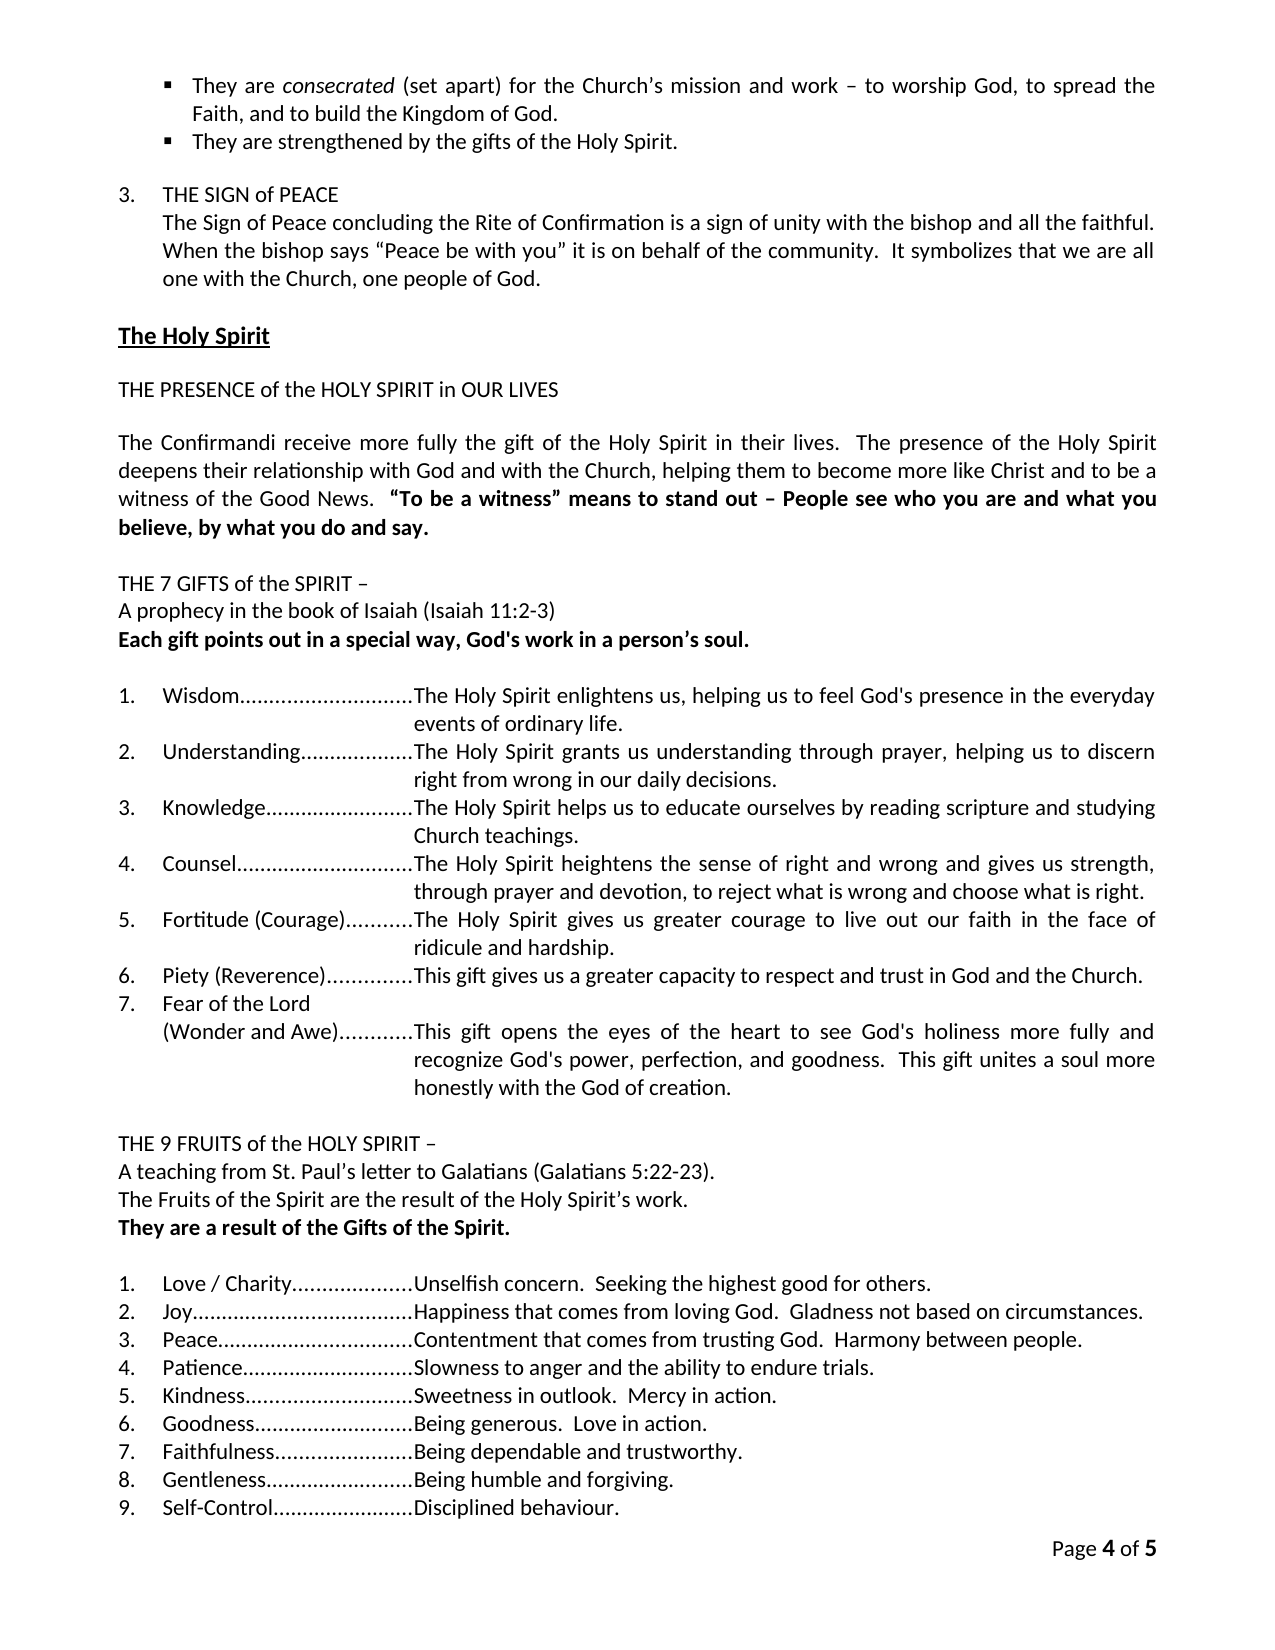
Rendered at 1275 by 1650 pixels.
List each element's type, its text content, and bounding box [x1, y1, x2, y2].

list The Sign of Peace concluding the Rite of Confirmation is a sign of unity with the bishop and all the faithful. When the bishop says “Peace be with you” it is on behalf of the community. It symbolizes that we are all one with the Church, one people of God. [162, 208, 1157, 292]
list Each gift points out in a special way, God's work in a person’s soul. [118, 625, 1159, 653]
list Joy Happiness that comes from loving God. Gladness not based on circumstances. [118, 1297, 1157, 1325]
text THE PRESENCE of the HOLY SPIRIT in OUR LIVES [118, 376, 1159, 403]
list A prophecy in the book of Isaiah (Isaiah 11:2-3) [118, 597, 1159, 625]
text The Holy Spirit [118, 320, 1157, 351]
list Fortitude (Courage) The Holy Spirit gives us greater courage to live out our faith in the face of ridicule and hardship. [118, 905, 1157, 961]
list Goodness Being generous. Love in action. [118, 1409, 1157, 1437]
list Faithfulness Being dependable and trustworthy. [118, 1437, 1157, 1465]
list Understanding The Holy Spirit grants us understanding through prayer, helping us to discern right from wrong in our daily decisions. [118, 737, 1157, 793]
list Kindness Sweetness in outlook. Mercy in action. [118, 1381, 1157, 1409]
list They are a result of the Gifts of the Spirit. [118, 1213, 1157, 1241]
list Fear of the Lord [118, 989, 1157, 1017]
list Self-Control Disciplined behaviour. [118, 1493, 1157, 1521]
list (Wonder and Awe) This gift opens the eyes of the heart to see God's holiness more fully and recognize God's power, perfection, and goodness. This gift unites a soul more honestly with the God of creation. [118, 1017, 1157, 1101]
list Wisdom The Holy Spirit enlightens us, helping us to feel God's presence in the everyday events of ordinary life. [118, 681, 1157, 737]
list THE 7 GIFTS of the SPIRIT – [118, 569, 1159, 597]
list THE SIGN of PEACE [118, 180, 1157, 208]
list Piety (Reverence) This gift gives us a greater capacity to respect and trust in God and the Church. [118, 961, 1157, 989]
list Patience Slowness to anger and the ability to endure trials. [118, 1353, 1157, 1381]
list Counsel The Holy Spirit heightens the sense of right and wrong and gives us strength, through prayer and devotion, to reject what is wrong and choose what is right. [118, 849, 1157, 905]
list A teaching from St. Paul’s letter to Galatians (Galatians 5:22-23). [118, 1157, 1157, 1185]
list Knowledge The Holy Spirit helps us to educate ourselves by reading scripture and studying Church teachings. [118, 793, 1157, 849]
list Peace Contentment that comes from trusting God. Harmony between people. [118, 1325, 1157, 1353]
list They are consecrated (set apart) for the Church’s mission and work – to worship God, to spread the Faith, and to build the Kingdom of God. [162, 71, 1157, 127]
list They are strengthened by the gifts of the Holy Spirit. [162, 127, 1157, 155]
text The Confirmandi receive more fully the gift of the Holy Spirit in their lives. The presence of the Holy Spirit deepens their relationship with God and with the Church, helping them to become more like Christ and to be a witness of the Good News. “To be a witness” means to stand out – People see who you are and what you believe, by what you do and say. [118, 428, 1159, 541]
list Gentleness Being humble and forgiving. [118, 1465, 1157, 1493]
list THE 9 FRUITS of the HOLY SPIRIT – [118, 1129, 1157, 1157]
list Love / Charity Unselfish concern. Seeking the highest good for others. [118, 1269, 1157, 1297]
list The Fruits of the Spirit are the result of the Holy Spirit’s work. [118, 1185, 1157, 1213]
